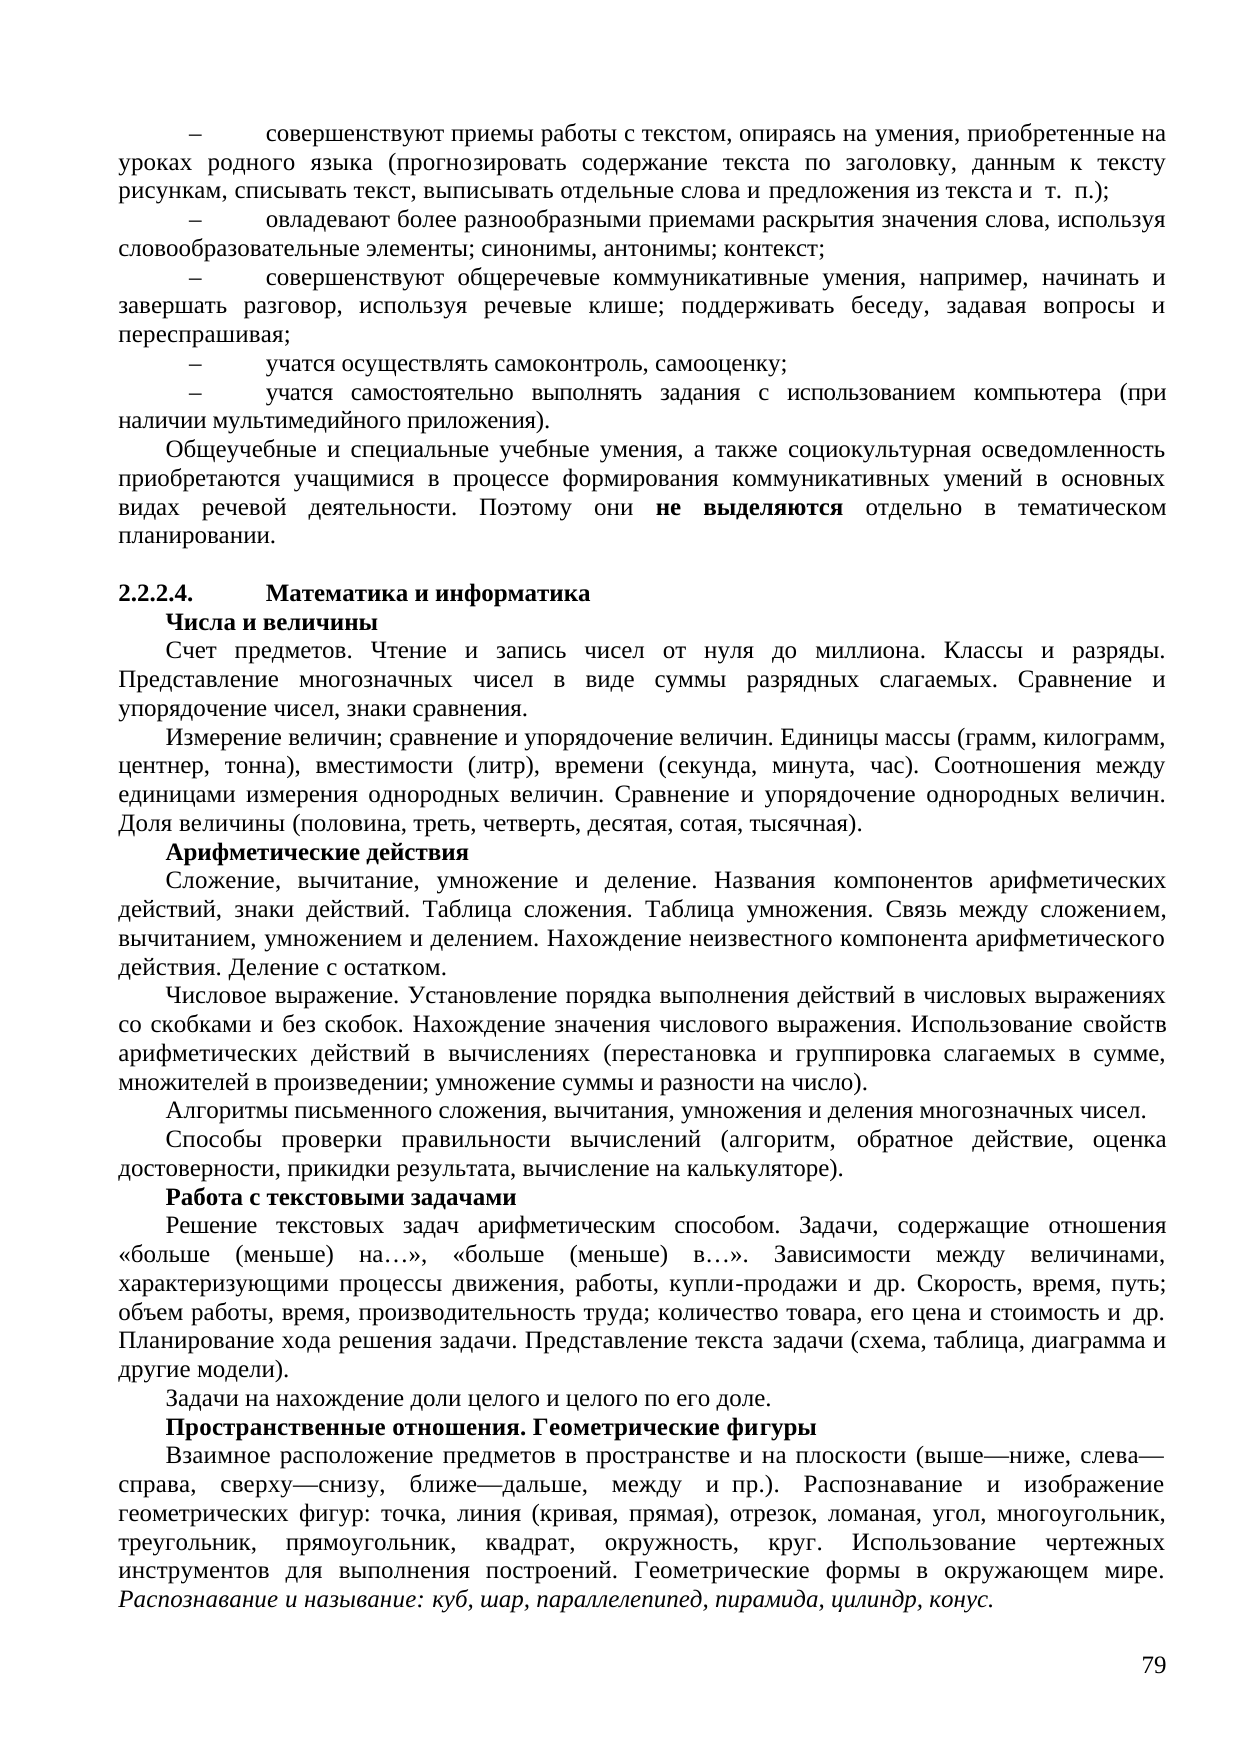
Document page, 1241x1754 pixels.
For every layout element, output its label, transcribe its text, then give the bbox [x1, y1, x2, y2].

text овладевают более разнообразными приемами раскрытия значения слова, используя словообразовательные элементы; синонимы, антонимы; контекст; [118, 204, 1167, 262]
text учатся осуществлять самоконтроль, самооценку; [118, 348, 1167, 377]
text Алгоритмы письменного сложения, вычитания, умножения и деления многозначных чисел. [118, 1096, 1167, 1124]
text Способы проверки правильности вычислений (алгоритм, обратное действие, оценка достоверности, прикидки результата, вычисление на калькуляторе). [118, 1124, 1167, 1182]
text Решение текстовых задач арифметическим способом. Задачи, содержащие отношения «больше (меньше) на…», «больше (меньше) в…». Зависимости между величинами, характеризующими процессы движения, работы, купли-продажи и др. Скорость, время, путь; объем работы, время, производительность труда; количество товара, его цена и стоимость и др. Планирование хода решения задачи. Представление текста задачи (схема, таблица, диаграмма и другие модели). [118, 1211, 1167, 1383]
text Счет предметов. Чтение и запись чисел от нуля до миллиона. Классы и разряды. Представление многозначных чисел в виде суммы разрядных слагаемых. Сравнение и упорядочение чисел, знаки сравнения. [118, 636, 1167, 722]
text совершенствуют общеречевые коммуникативные умения, например, начинать и завершать разговор, используя речевые клише; поддерживать беседу, задавая вопросы и переспрашивая; [118, 262, 1167, 348]
text Общеучебные и специальные учебные умения, а также социокультурная осведомленность приобретаются учащимися в процессе формирования коммуникативных умений в основных видах речевой деятельности. Поэтому они не выделяются отдельно в тематическом планировании. [118, 434, 1167, 549]
text Числовое выражение. Установление порядка выполнения действий в числовых выражениях со скобками и без скобок. Нахождение значения числового выражения. Использование свойств арифметических действий в вычислениях (перестановка и группировка слагаемых в сумме, множителей в произведении; умножение суммы и разности на число). [118, 981, 1167, 1096]
subtitle Математика и информатика [118, 578, 1167, 607]
text учатся самостоятельно выполнять задания с использованием компьютера (при наличии мультимедийного приложения). [118, 377, 1167, 434]
text Задачи на нахождение доли целого и целого по его доле. [118, 1383, 1167, 1412]
text Арифметические действия [118, 837, 1167, 866]
text Взаимное расположение предметов в пространстве и на плоскости (выше—ниже, слева—справа, сверху—снизу, ближе—дальше, между и пр.). Распознавание и изображение геометрических фигур: точка, линия (кривая, прямая), отрезок, ломаная, угол, многоугольник, треугольник, прямоугольник, квадрат, окружность, круг. Использование чертежных инструментов для выполнения построений. Геометрические формы в окружающем мире. Распознавание и называние: куб, шар, параллелепипед, пирамида, цилиндр, конус. [118, 1441, 1167, 1613]
text Сложение, вычитание, умножение и деление. Названия компонентов арифметических действий, знаки действий. Таблица сложения. Таблица умножения. Связь между сложением, вычитанием, умножением и делением. Нахождение неизвестного компонента арифметического действия. Деление с остатком. [118, 866, 1167, 981]
text Измерение величин; сравнение и упорядочение величин. Единицы массы (грамм, килограмм, центнер, тонна), вместимости (литр), времени (секунда, минута, час). Соотношения между единицами измерения однородных величин. Сравнение и упорядочение однородных величин. Доля величины (половина, треть, четверть, десятая, сотая, тысячная). [118, 722, 1167, 837]
text Работа с текстовыми задачами [118, 1182, 1167, 1211]
text совершенствуют приемы работы с текстом, опираясь на умения, приобретенные на уроках родного языка (прогнозировать содержание текста по заголовку, данным к тексту рисункам, списывать текст, выписывать отдельные слова и предложения из текста и т. п.); [118, 118, 1167, 204]
text Числа и величины [118, 607, 1167, 636]
text Пространственные отношения. Геометрические фигуры [118, 1412, 1167, 1441]
